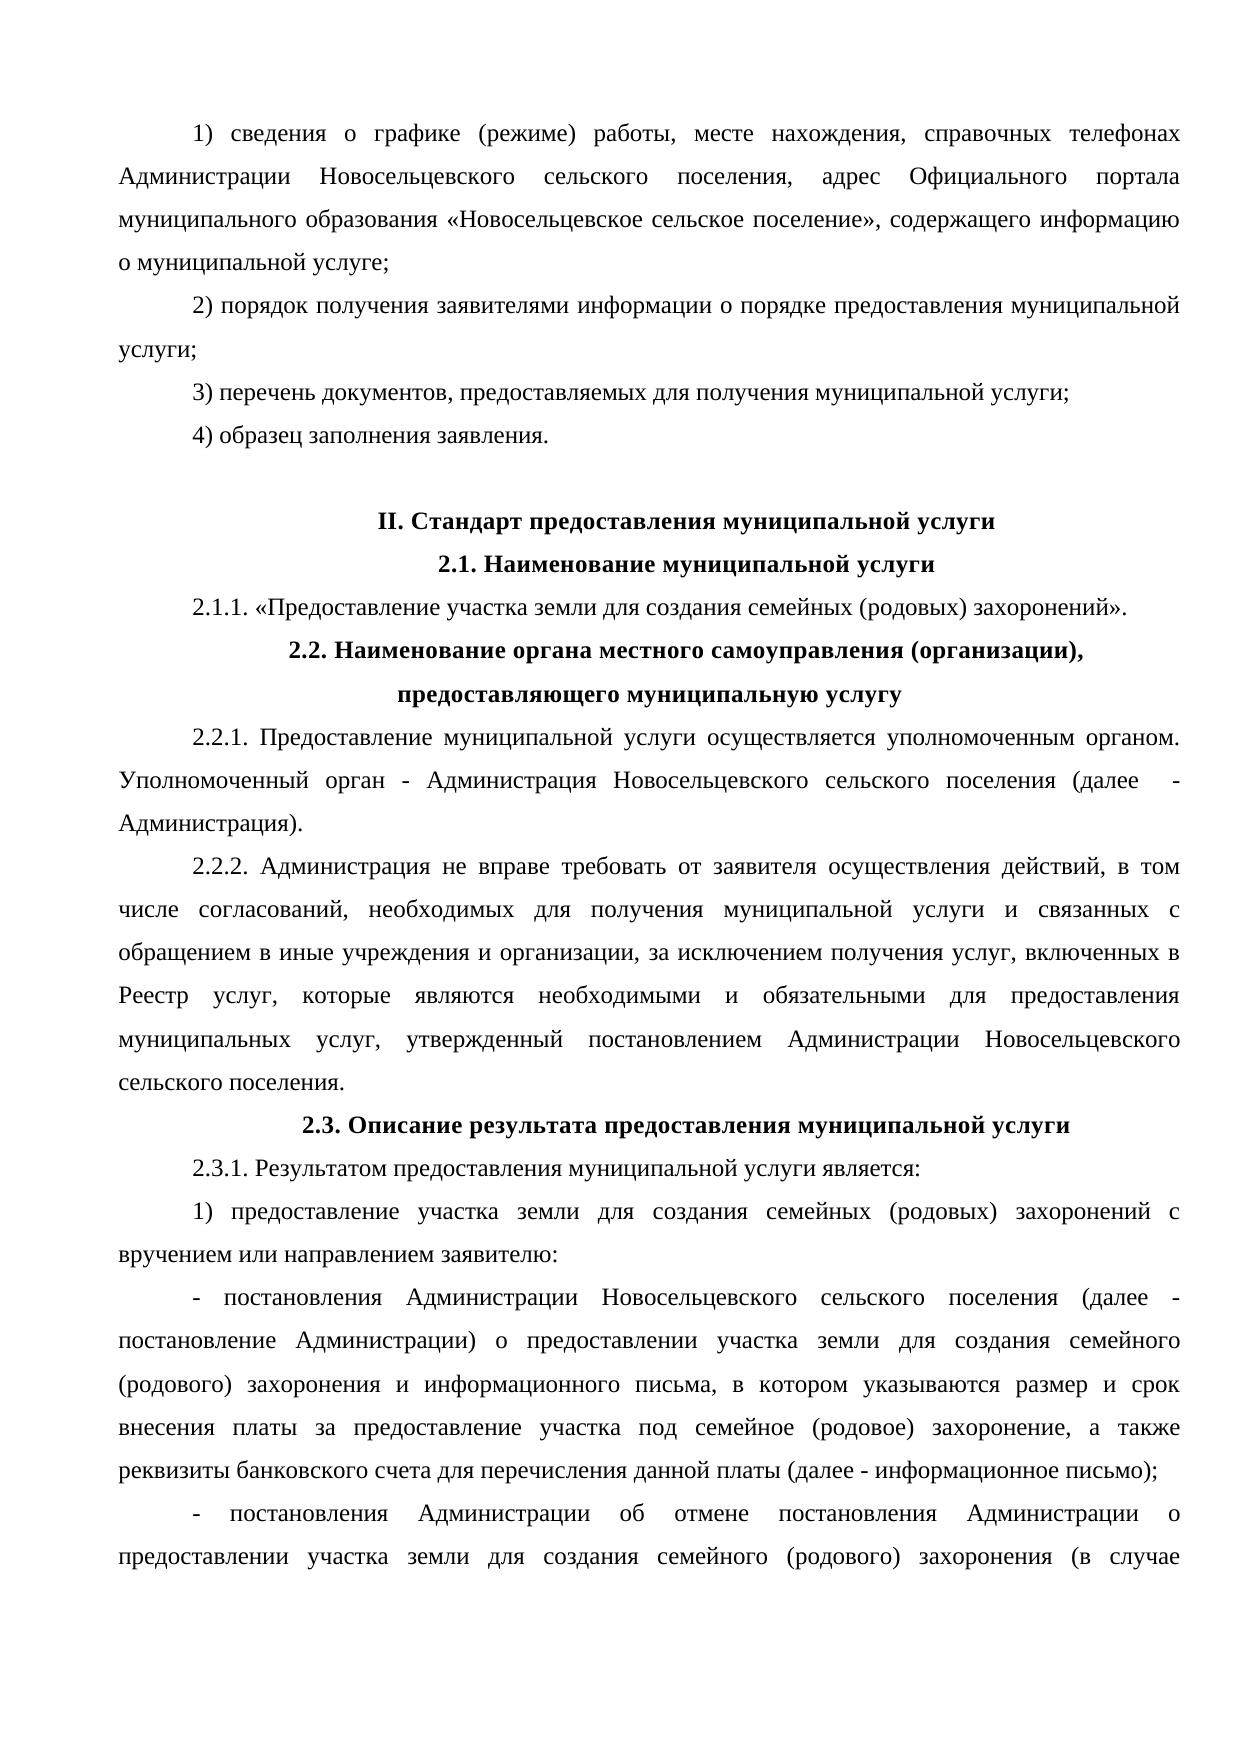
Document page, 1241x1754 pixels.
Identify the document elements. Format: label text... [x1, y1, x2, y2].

text 3) перечень документов, предоставляемых для получения муниципальной услуги; [118, 377, 1181, 406]
text II. Стандарт предоставления муниципальной услуги [118, 506, 1181, 535]
text 1) сведения о графике (режиме) работы, месте нахождения, справочных телефонах Администрации Новосельцевского сельского поселения, адрес Официального портала муниципального образования «Новосельцевское сельское поселение», содержащего информацию о муниципальной услуге; [118, 118, 1181, 276]
text 2.2.2. Администрация не вправе требовать от заявителя осуществления действий, в том числе согласований, необходимых для получения муниципальной услуги и связанных с обращением в иные учреждения и организации, за исключением получения услуг, включенных в Реестр услуг, которые являются необходимыми и обязательными для предоставления муниципальных услуг, утвержденный постановлением Администрации Новосельцевского сельского поселения. [118, 851, 1181, 1096]
text 4) образец заполнения заявления. [118, 420, 1181, 449]
text 1) предоставление участка земли для создания семейных (родовых) захоронений с вручением или направлением заявителю: [118, 1196, 1181, 1268]
text 2.1.1. «Предоставление участка земли для создания семейных (родовых) захоронений». [118, 592, 1181, 621]
text - постановления Администрации Новосельцевского сельского поселения (далее - постановление Администрации) о предоставлении участка земли для создания семейного (родового) захоронения и информационного письма, в котором указываются размер и срок внесения платы за предоставление участка под семейное (родовое) захоронение, а также реквизиты банковского счета для перечисления данной платы (далее - информационное письмо); [118, 1282, 1181, 1484]
text 2.3. Описание результата предоставления муниципальной услуги [118, 1110, 1181, 1139]
text 2.2.1. Предоставление муниципальной услуги осуществляется уполномоченным органом. Уполномоченный орган - Администрация Новосельцевского сельского поселения (далее - Администрация). [118, 722, 1181, 837]
text 2.1. Наименование муниципальной услуги [118, 549, 1181, 578]
text 2.3.1. Результатом предоставления муниципальной услуги является: [118, 1153, 1181, 1182]
text 2) порядок получения заявителями информации о порядке предоставления муниципальной услуги; [118, 291, 1181, 362]
text 2.2. Наименование органа местного самоуправления (организации), предоставляющего муниципальную услугу [118, 636, 1181, 707]
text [118, 1498, 1181, 1570]
